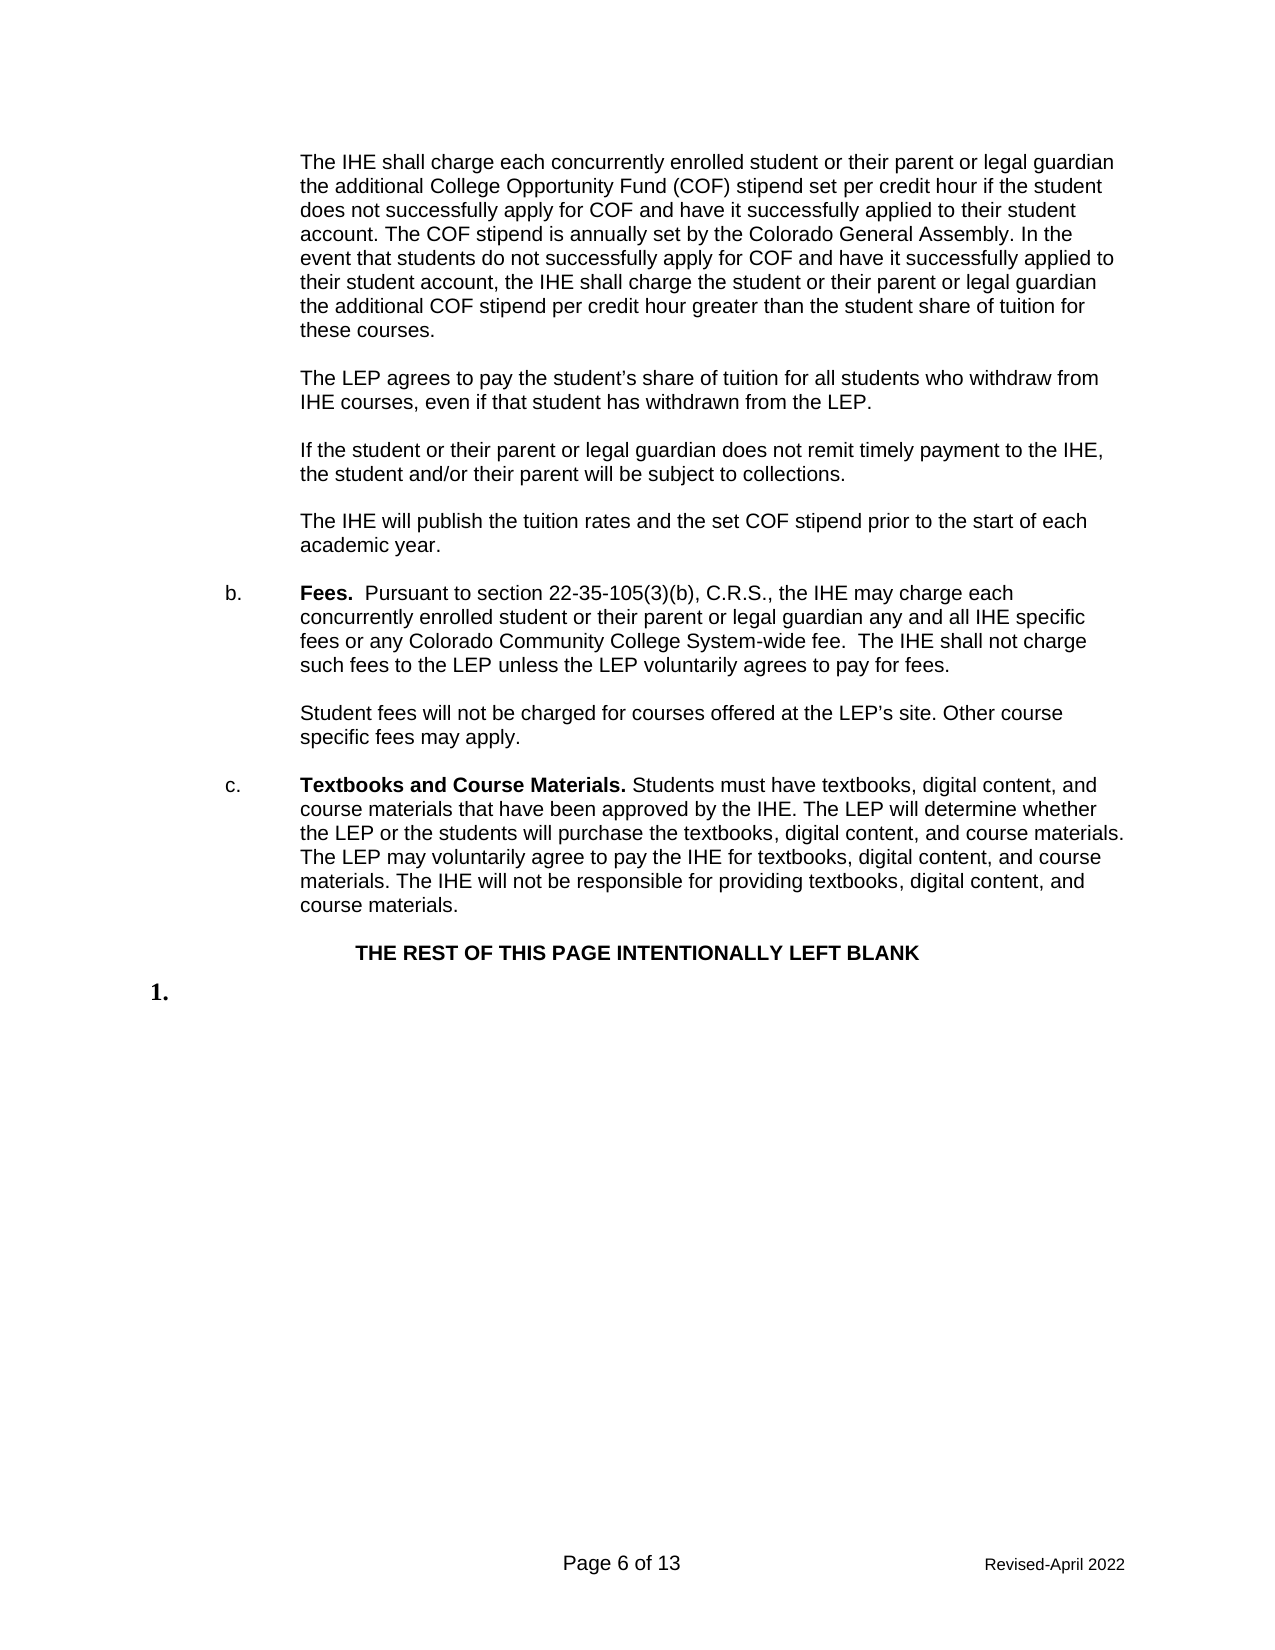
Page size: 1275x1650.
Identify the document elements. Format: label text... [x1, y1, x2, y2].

list The IHE shall charge each concurrently enrolled student or their parent or legal guardian the additional College Opportunity Fund (COF) stipend set per credit hour if the student does not successfully apply for COF and have it successfully applied to their student account. The COF stipend is annually set by the Colorado General Assembly. In the event that students do not successfully apply for COF and have it successfully applied to their student account, the IHE shall charge the student or their parent or legal guardian the additional COF stipend per credit hour greater than the student share of tuition for these courses. [300, 150, 1125, 342]
list Student fees will not be charged for courses offered at the LEP’s site. Other course specific fees may apply. [300, 701, 1125, 749]
list Textbooks and Course Materials. Students must have textbooks, digital content, and course materials that have been approved by the IHE. The LEP will determine whether the LEP or the students will purchase the textbooks, digital content, and course materials. The LEP may voluntarily agree to pay the IHE for textbooks, digital content, and course materials. The IHE will not be responsible for providing textbooks, digital content, and course materials. [225, 773, 1125, 917]
text THE REST OF THIS PAGE INTENTIONALLY LEFT BLANK [150, 941, 1125, 964]
list Fees. Pursuant to section 22-35-105(3)(b), C.R.S., the IHE may charge each concurrently enrolled student or their parent or legal guardian any and all IHE specific fees or any Colorado Community College System-wide fee. The IHE shall not charge such fees to the LEP unless the LEP voluntarily agrees to pay for fees. [225, 581, 1125, 677]
list The LEP agrees to pay the student’s share of tuition for all students who withdraw from IHE courses, even if that student has withdrawn from the LEP. [300, 366, 1125, 413]
list If the student or their parent or legal guardian does not remit timely payment to the IHE, the student and/or their parent will be subject to collections. [300, 437, 1125, 485]
list The IHE will publish the tuition rates and the set COF stipend prior to the start of each academic year. [300, 509, 1125, 557]
